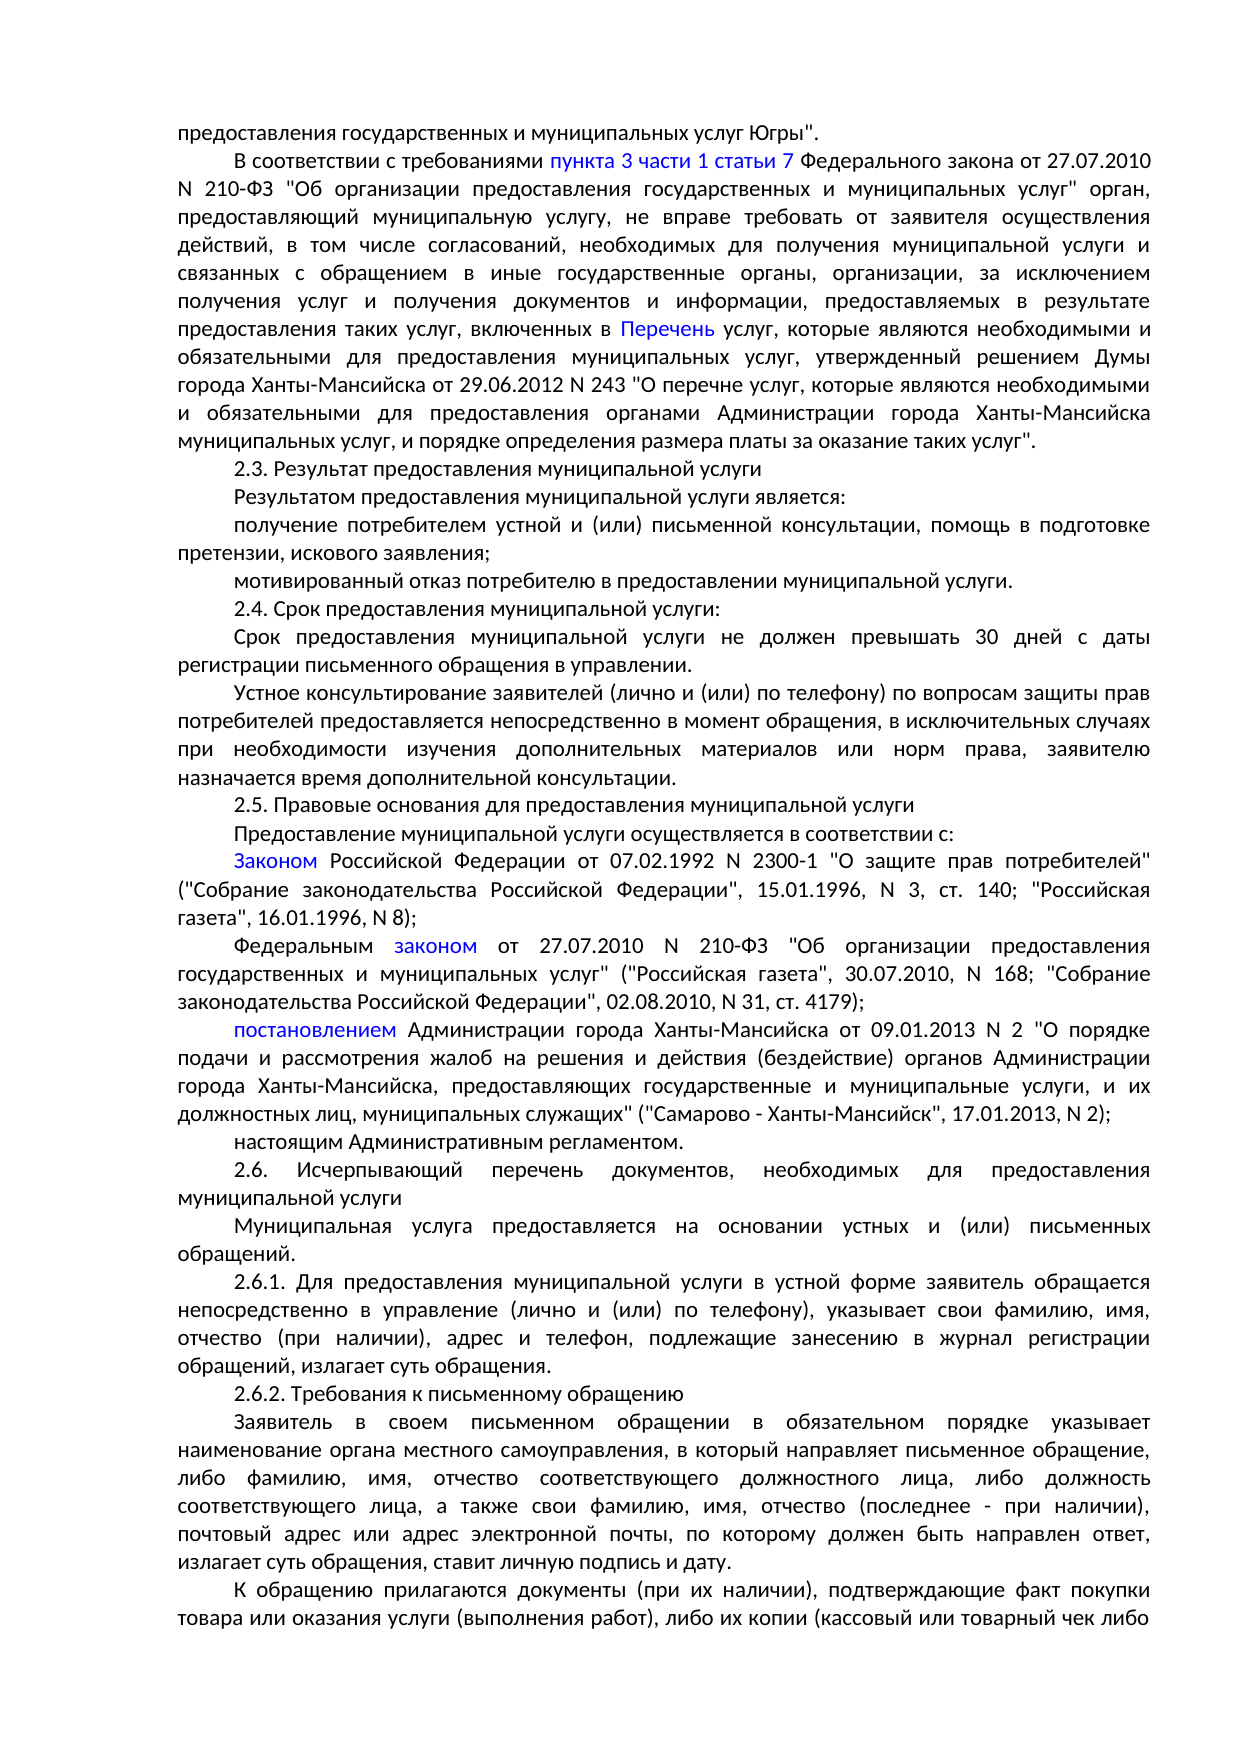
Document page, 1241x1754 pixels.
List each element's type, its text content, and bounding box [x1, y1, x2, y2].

text постановлением Администрации города Ханты-Мансийска от 09.01.2013 N 2 "О порядке подачи и рассмотрения жалоб на решения и действия (бездействие) органов Администрации города Ханты-Мансийска, предоставляющих государственные и муниципальные услуги, и их должностных лиц, муниципальных служащих" ("Самарово - Ханты-Мансийск", 17.01.2013, N 2); [177, 1015, 1152, 1127]
text 2.6. Исчерпывающий перечень документов, необходимых для предоставления муниципальной услуги [177, 1155, 1152, 1211]
text 2.6.2. Требования к письменному обращению [177, 1379, 1152, 1407]
text Срок предоставления муниципальной услуги не должен превышать 30 дней с даты регистрации письменного обращения в управлении. [177, 622, 1152, 678]
text 2.4. Срок предоставления муниципальной услуги: [177, 594, 1152, 622]
text Муниципальная услуга предоставляется на основании устных и (или) письменных обращений. [177, 1211, 1152, 1267]
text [177, 1575, 1152, 1631]
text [177, 118, 1152, 146]
text 2.6.1. Для предоставления муниципальной услуги в устной форме заявитель обращается непосредственно в управление (лично и (или) по телефону), указывает свои фамилию, имя, отчество (при наличии), адрес и телефон, подлежащие занесению в журнал регистрации обращений, излагает суть обращения. [177, 1267, 1152, 1379]
text Результатом предоставления муниципальной услуги является: [177, 482, 1152, 510]
text Заявитель в своем письменном обращении в обязательном порядке указывает наименование органа местного самоуправления, в который направляет письменное обращение, либо фамилию, имя, отчество соответствующего должностного лица, либо должность соответствующего лица, а также свои фамилию, имя, отчество (последнее - при наличии), почтовый адрес или адрес электронной почты, по которому должен быть направлен ответ, излагает суть обращения, ставит личную подпись и дату. [177, 1407, 1152, 1575]
text 2.3. Результат предоставления муниципальной услуги [177, 454, 1152, 482]
text Законом Российской Федерации от 07.02.1992 N 2300-1 "О защите прав потребителей" ("Собрание законодательства Российской Федерации", 15.01.1996, N 3, ст. 140; "Российская газета", 16.01.1996, N 8); [177, 847, 1152, 931]
text получение потребителем устной и (или) письменной консультации, помощь в подготовке претензии, искового заявления; [177, 510, 1152, 566]
text Предоставление муниципальной услуги осуществляется в соответствии с: [177, 819, 1152, 847]
text настоящим Административным регламентом. [177, 1127, 1152, 1155]
text мотивированный отказ потребителю в предоставлении муниципальной услуги. [177, 566, 1152, 594]
text 2.5. Правовые основания для предоставления муниципальной услуги [177, 791, 1152, 819]
text Федеральным законом от 27.07.2010 N 210-ФЗ "Об организации предоставления государственных и муниципальных услуг" ("Российская газета", 30.07.2010, N 168; "Собрание законодательства Российской Федерации", 02.08.2010, N 31, ст. 4179); [177, 931, 1152, 1015]
text Устное консультирование заявителей (лично и (или) по телефону) по вопросам защиты прав потребителей предоставляется непосредственно в момент обращения, в исключительных случаях при необходимости изучения дополнительных материалов или норм права, заявителю назначается время дополнительной консультации. [177, 678, 1152, 791]
text В соответствии с требованиями пункта 3 части 1 статьи 7 Федерального закона от 27.07.2010 N 210-ФЗ "Об организации предоставления государственных и муниципальных услуг" орган, предоставляющий муниципальную услугу, не вправе требовать от заявителя осуществления действий, в том числе согласований, необходимых для получения муниципальной услуги и связанных с обращением в иные государственные органы, организации, за исключением получения услуг и получения документов и информации, предоставляемых в результате предоставления таких услуг, включенных в Перечень услуг, которые являются необходимыми и обязательными для предоставления муниципальных услуг, утвержденный решением Думы города Ханты-Мансийска от 29.06.2012 N 243 "О перечне услуг, которые являются необходимыми и обязательными для предоставления органами Администрации города Ханты-Мансийска муниципальных услуг, и порядке определения размера платы за оказание таких услуг". [177, 146, 1152, 454]
